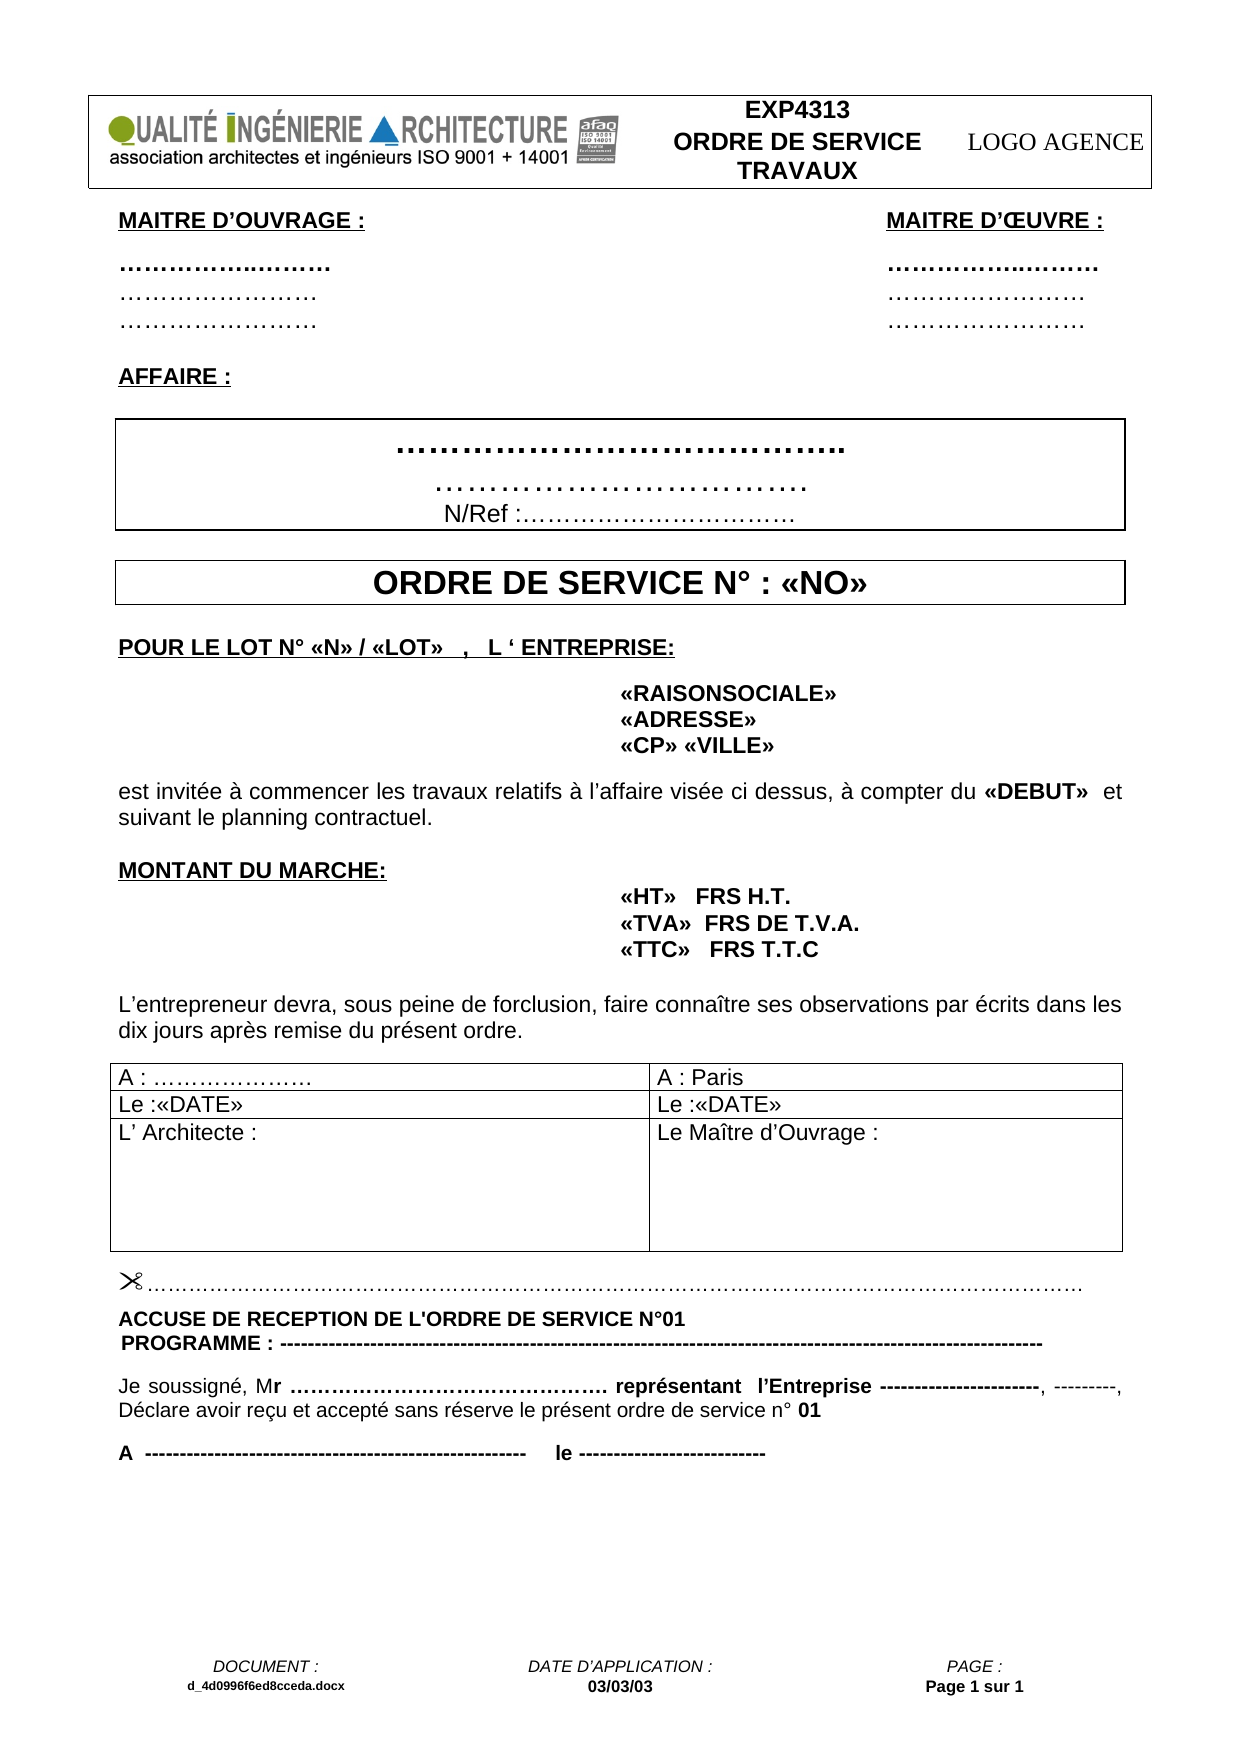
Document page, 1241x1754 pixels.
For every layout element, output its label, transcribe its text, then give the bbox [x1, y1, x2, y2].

text AFFAIRE : [118, 363, 1122, 389]
text …………………… …………………… [118, 305, 1122, 334]
table_cell L’ Architecte : [111, 1119, 649, 1251]
text «CP» «VILLE» [620, 732, 1122, 759]
text «ADRESSE» [620, 706, 1122, 732]
picture [96, 106, 629, 173]
text «TVA» FRS DE T.V.A. [620, 910, 1122, 936]
text MONTANT DU MARCHE: [118, 857, 1122, 883]
text ……………………………. [118, 460, 1122, 495]
text est invitée à commencer les travaux relatifs à l’affaire visée ci dessus, à compter du «DEBUT» et suivant le planning contractuel. [118, 778, 1122, 831]
table_cell Le :«DATE» [650, 1091, 1122, 1118]
text Je soussigné, Mr ………………………………………. représentant l’Entreprise -----------------------, ---------, Déclare avoir reçu et accepté sans réserve le présent ordre de service n° 01 [118, 1374, 1122, 1422]
text L’entrepreneur devra, sous peine de forclusion, faire connaître ses observations par écrits dans les dix jours après remise du présent ordre. [118, 991, 1122, 1044]
text ……………………………………………………………………………………………………………………… [118, 1271, 1090, 1297]
text A ------------------------------------------------------- le --------------------------- [118, 1441, 1090, 1465]
text …………………… …………………… [118, 277, 1122, 305]
text ……………..……… ……………..……… [118, 248, 1122, 277]
text MAITRE D’OUVRAGE : MAITRE D’ŒUVRE : [118, 207, 1122, 233]
table_header A : Paris [650, 1064, 1122, 1090]
text ORDRE DE SERVICE N° : «NO» [116, 561, 1124, 604]
text ………………………………….. [116, 420, 1124, 460]
text «RAISONSOCIALE» [620, 680, 1122, 706]
text «HT» FRS H.T. [620, 883, 1122, 910]
text ACCUSE DE RECEPTION DE L'ORDRE DE SERVICE N°01 [118, 1307, 921, 1331]
text N/Ref :…………………………… [116, 495, 1124, 529]
text PROGRAMME : -------------------------------------------------------------------------------------------------------------- [6, 1331, 1122, 1355]
text POUR LE LOT N° «N» / «LOT» , L ‘ ENTREPRISE: [118, 634, 1122, 661]
table_cell Le Maître d’Ouvrage : [650, 1119, 1122, 1251]
text «TTC» FRS T.T.C [620, 936, 1122, 962]
table_cell Le :«DATE» [111, 1091, 649, 1118]
table_header A : ………………… [111, 1064, 649, 1090]
